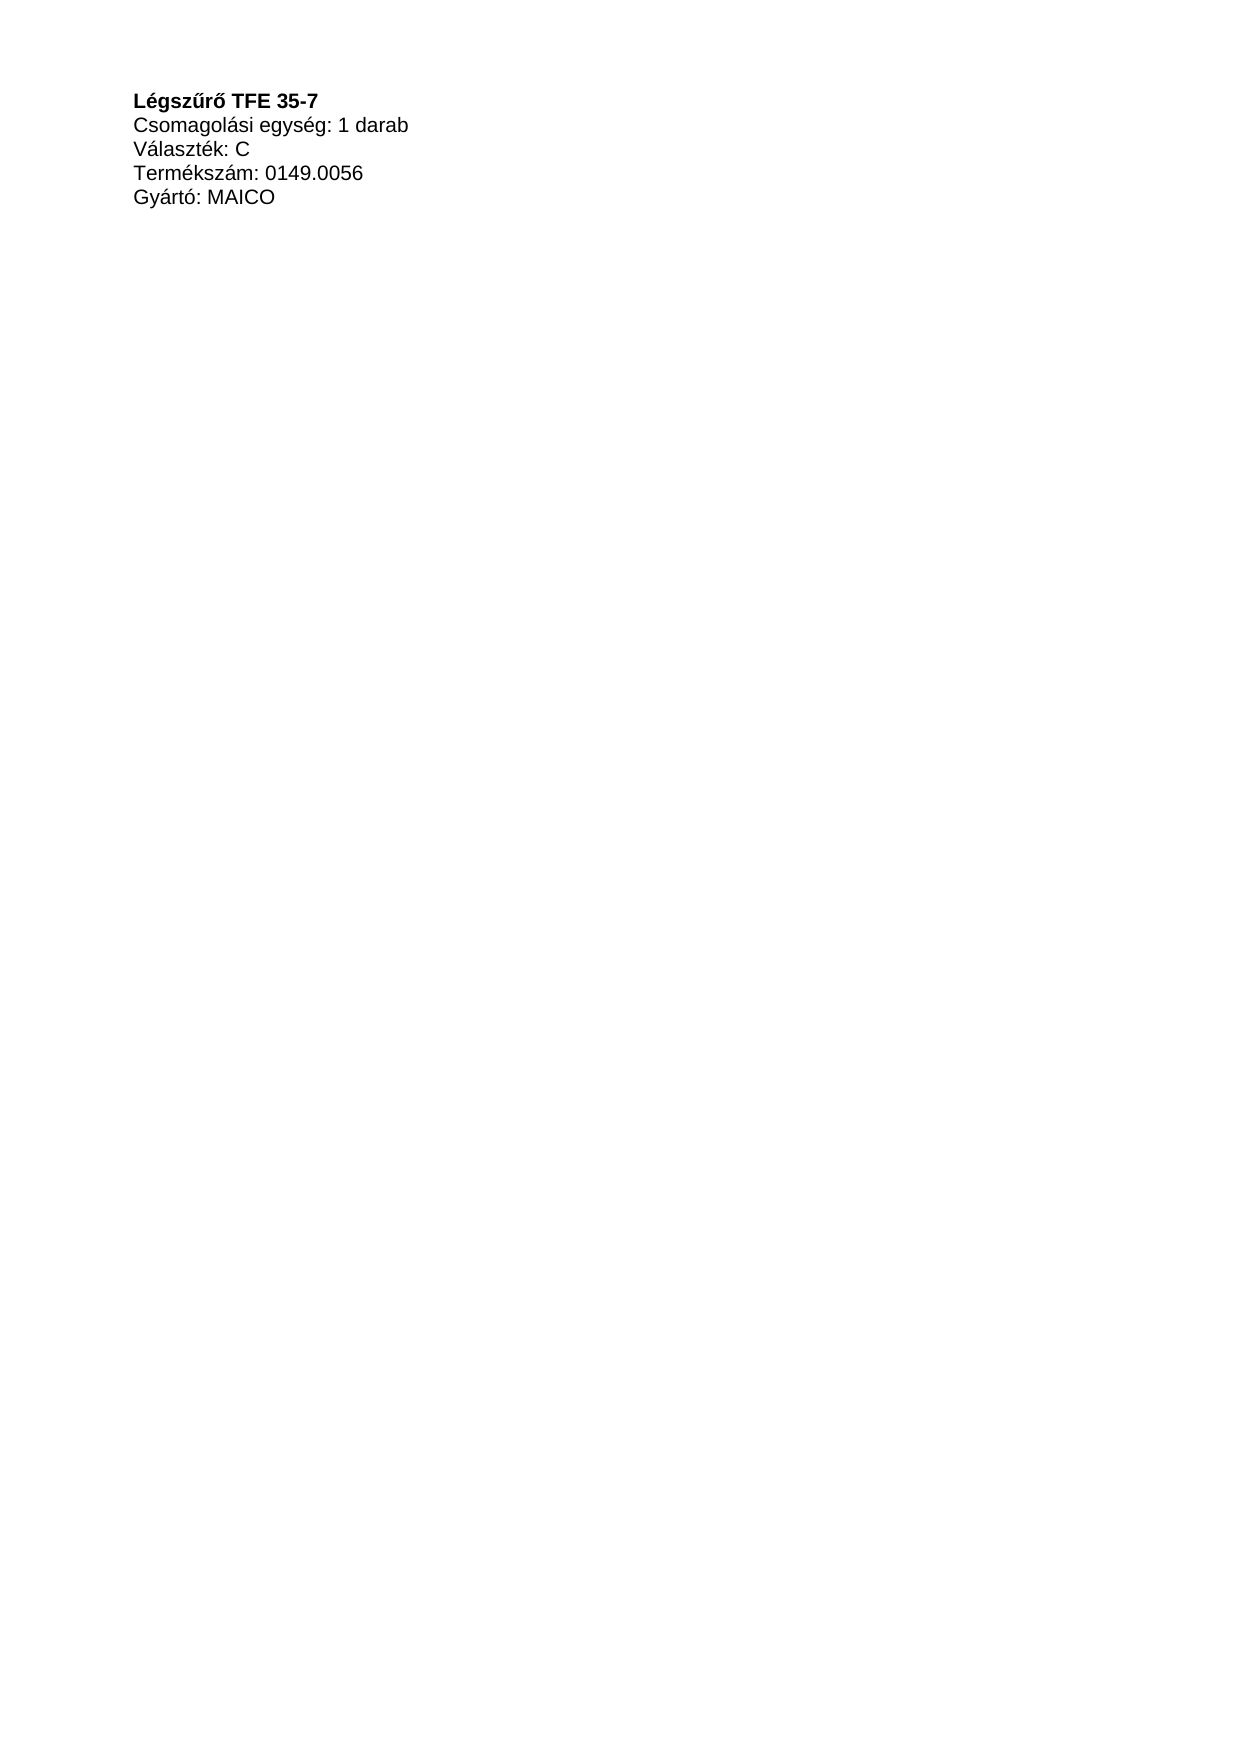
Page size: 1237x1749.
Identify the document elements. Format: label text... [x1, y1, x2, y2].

text Légszűrő TFE 35-7Csomagolási egység: 1 darabVálaszték: C Termékszám: 0149.0056Gyártó: MAICO [133, 89, 1148, 208]
